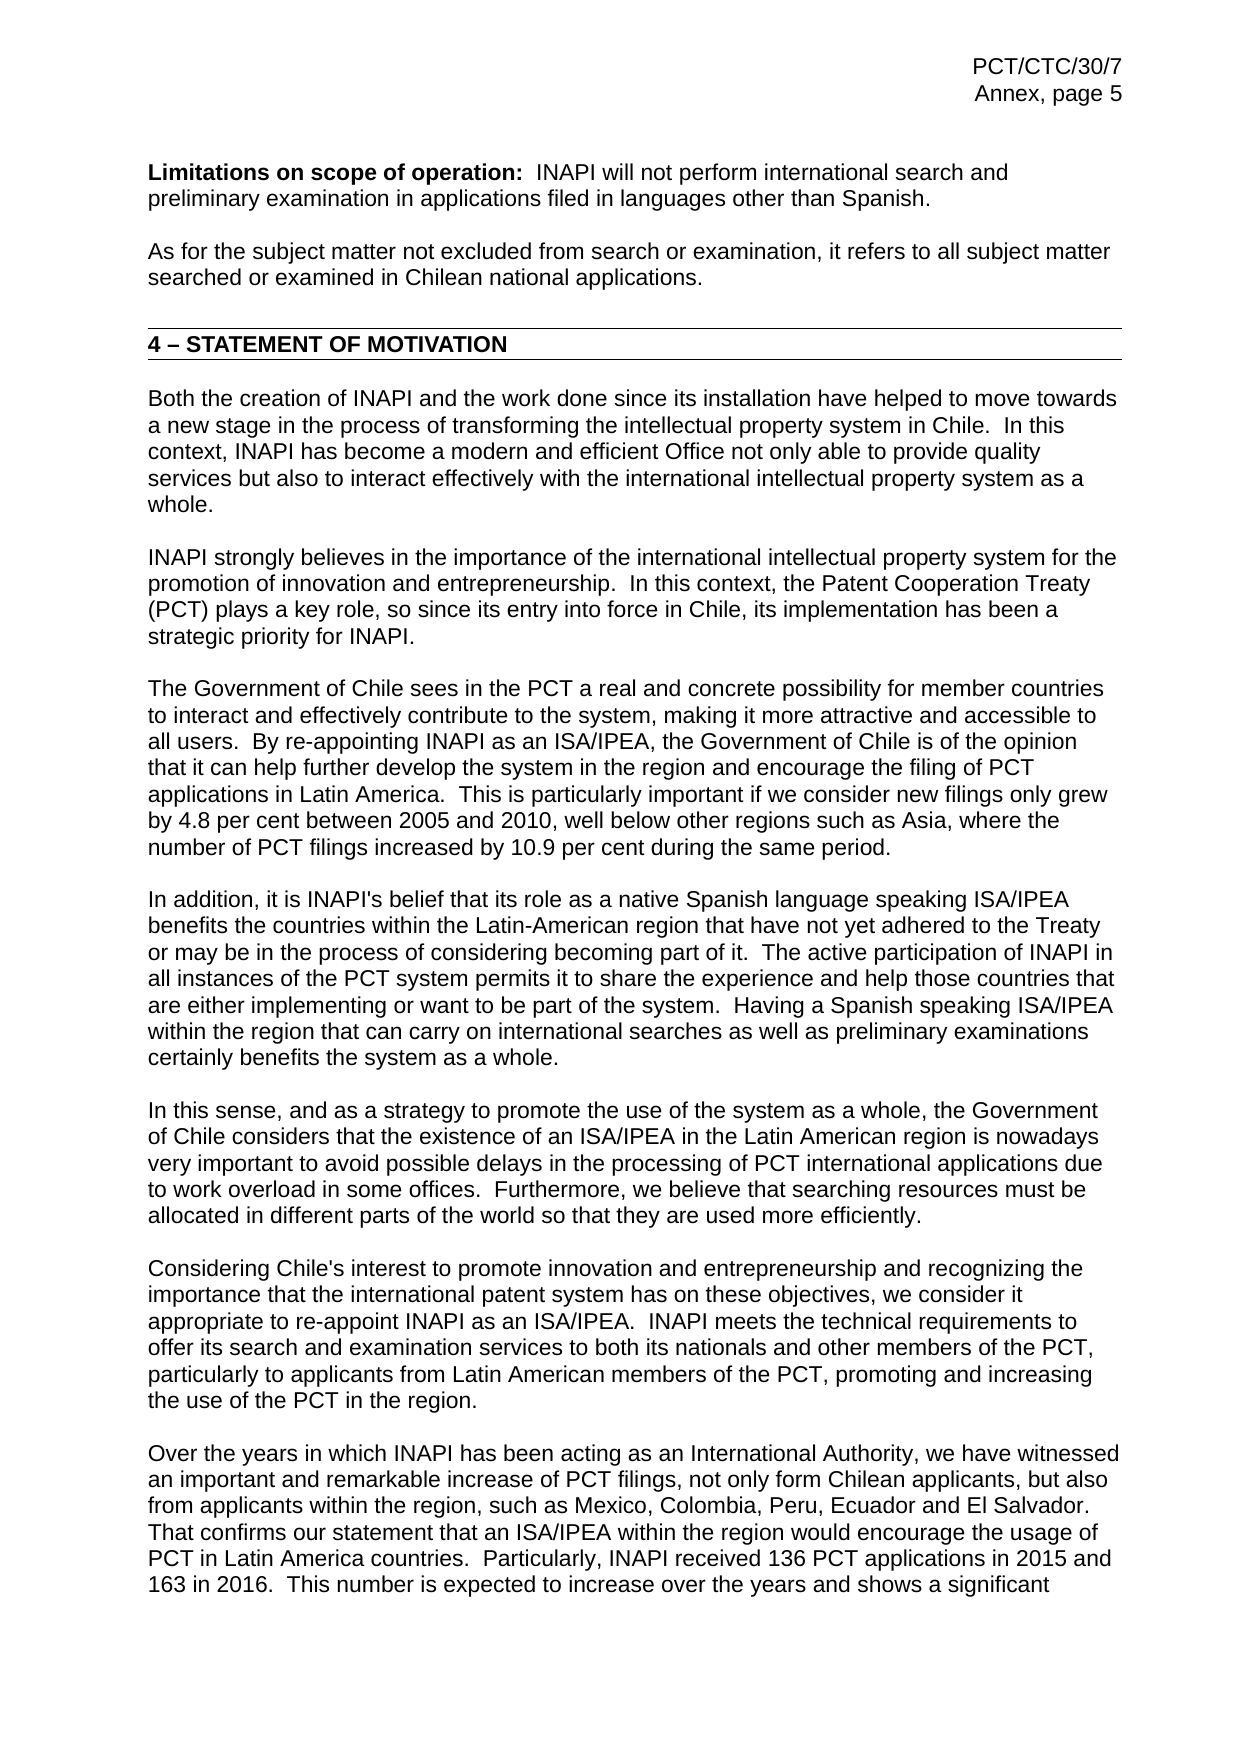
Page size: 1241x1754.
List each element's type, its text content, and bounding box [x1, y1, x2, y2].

text In this sense, and as a strategy to promote the use of the system as a whole, the Government of Chile considers that the existence of an ISA/IPEA in the Latin American region is nowadays very important to avoid possible delays in the processing of PCT international applications due to work overload in some offices. Furthermore, we believe that searching resources must be allocated in different parts of the world so that they are used more efficiently. [148, 1097, 1122, 1229]
text Considering Chile's interest to promote innovation and entrepreneurship and recognizing the importance that the international patent system has on these objectives, we consider it appropriate to re-appoint INAPI as an ISA/IPEA. INAPI meets the technical requirements to offer its search and examination services to both its nationals and other members of the PCT, particularly to applicants from Latin American members of the PCT, promoting and increasing the use of the PCT in the region. [148, 1255, 1122, 1413]
text INAPI strongly believes in the importance of the international intellectual property system for the promotion of innovation and entrepreneurship. In this context, the Patent Cooperation Treaty (PCT) plays a key role, so since its entry into force in Chile, its implementation has been a strategic priority for INAPI. [148, 543, 1122, 649]
text Both the creation of INAPI and the work done since its installation have helped to move towards a new stage in the process of transforming the intellectual property system in Chile. In this context, INAPI has become a modern and efficient Office not only able to provide quality services but also to interact effectively with the international intellectual property system as a whole. [148, 385, 1122, 517]
text As for the subject matter not excluded from search or examination, it refers to all subject matter searched or examined in Chilean national applications. [148, 238, 1122, 290]
subtitle 4 – Statement of Motivation [148, 329, 1122, 359]
text Limitations on scope of operation: INAPI will not perform international search and preliminary examination in applications filed in languages other than Spanish. [148, 158, 1122, 211]
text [148, 1439, 1122, 1598]
text The Government of Chile sees in the PCT a real and concrete possibility for member countries to interact and effectively contribute to the system, making it more attractive and accessible to all users. By re-appointing INAPI as an ISA/IPEA, the Government of Chile is of the opinion that it can help further develop the system in the region and encourage the filing of PCT applications in Latin America. This is particularly important if we consider new filings only grew by 4.8 per cent between 2005 and 2010, well below other regions such as Asia, where the number of PCT filings increased by 10.9 per cent during the same period. [148, 675, 1122, 860]
text In addition, it is INAPI's belief that its role as a native Spanish language speaking ISA/IPEA benefits the countries within the Latin-American region that have not yet adhered to the Treaty or may be in the process of considering becoming part of it. The active participation of INAPI in all instances of the PCT system permits it to share the experience and help those countries that are either implementing or want to be part of the system. Having a Spanish speaking ISA/IPEA within the region that can carry on international searches as well as preliminary examinations certainly benefits the system as a whole. [148, 886, 1122, 1071]
